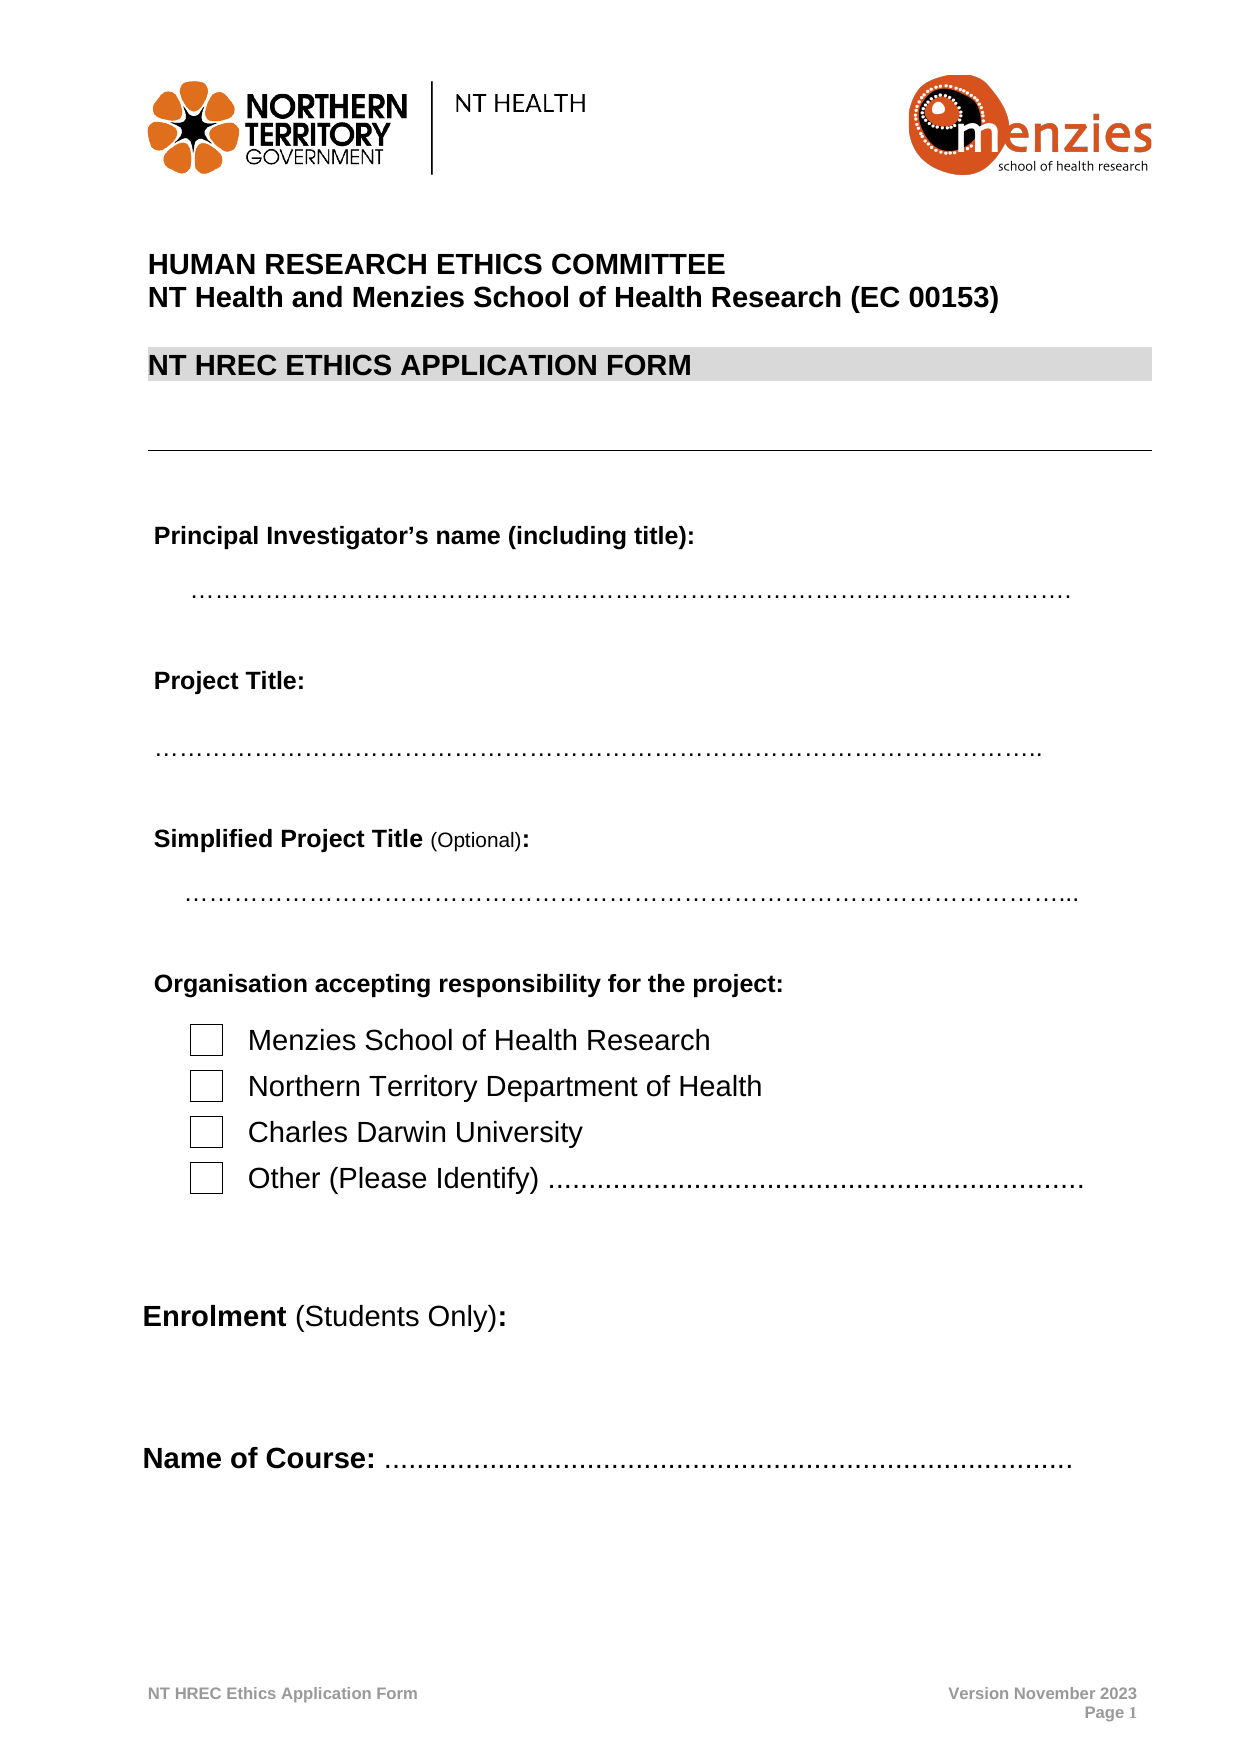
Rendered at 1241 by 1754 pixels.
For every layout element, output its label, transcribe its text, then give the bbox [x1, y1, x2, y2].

table_cell Organisation accepting responsibility for the project: Menzies School of Health Research Northern Territory Department of Health Charles Darwin University Other (Please Identify) [148, 931, 1139, 1236]
text Enrolment (Students Only): [142, 1299, 1152, 1333]
text Name of Course: [142, 1441, 1152, 1475]
table_cell Simplified Project Title (Optional): ……………………………………………………………………………………………... [148, 786, 1139, 931]
text NT HREC ETHICS APPLICATION FORM [148, 347, 1152, 381]
table_header Principal Investigator’s name (including title): ……………………………………………………………………………………………. [148, 509, 1139, 629]
picture [147, 81, 590, 175]
picture [908, 75, 1152, 175]
text HUMAN RESEARCH ETHICS COMMITTEE NT Health and Menzies School of Health Research (EC 00153) [148, 247, 1152, 314]
table_cell Project Title: …………………………………………………………………………………………….. [148, 629, 1139, 786]
